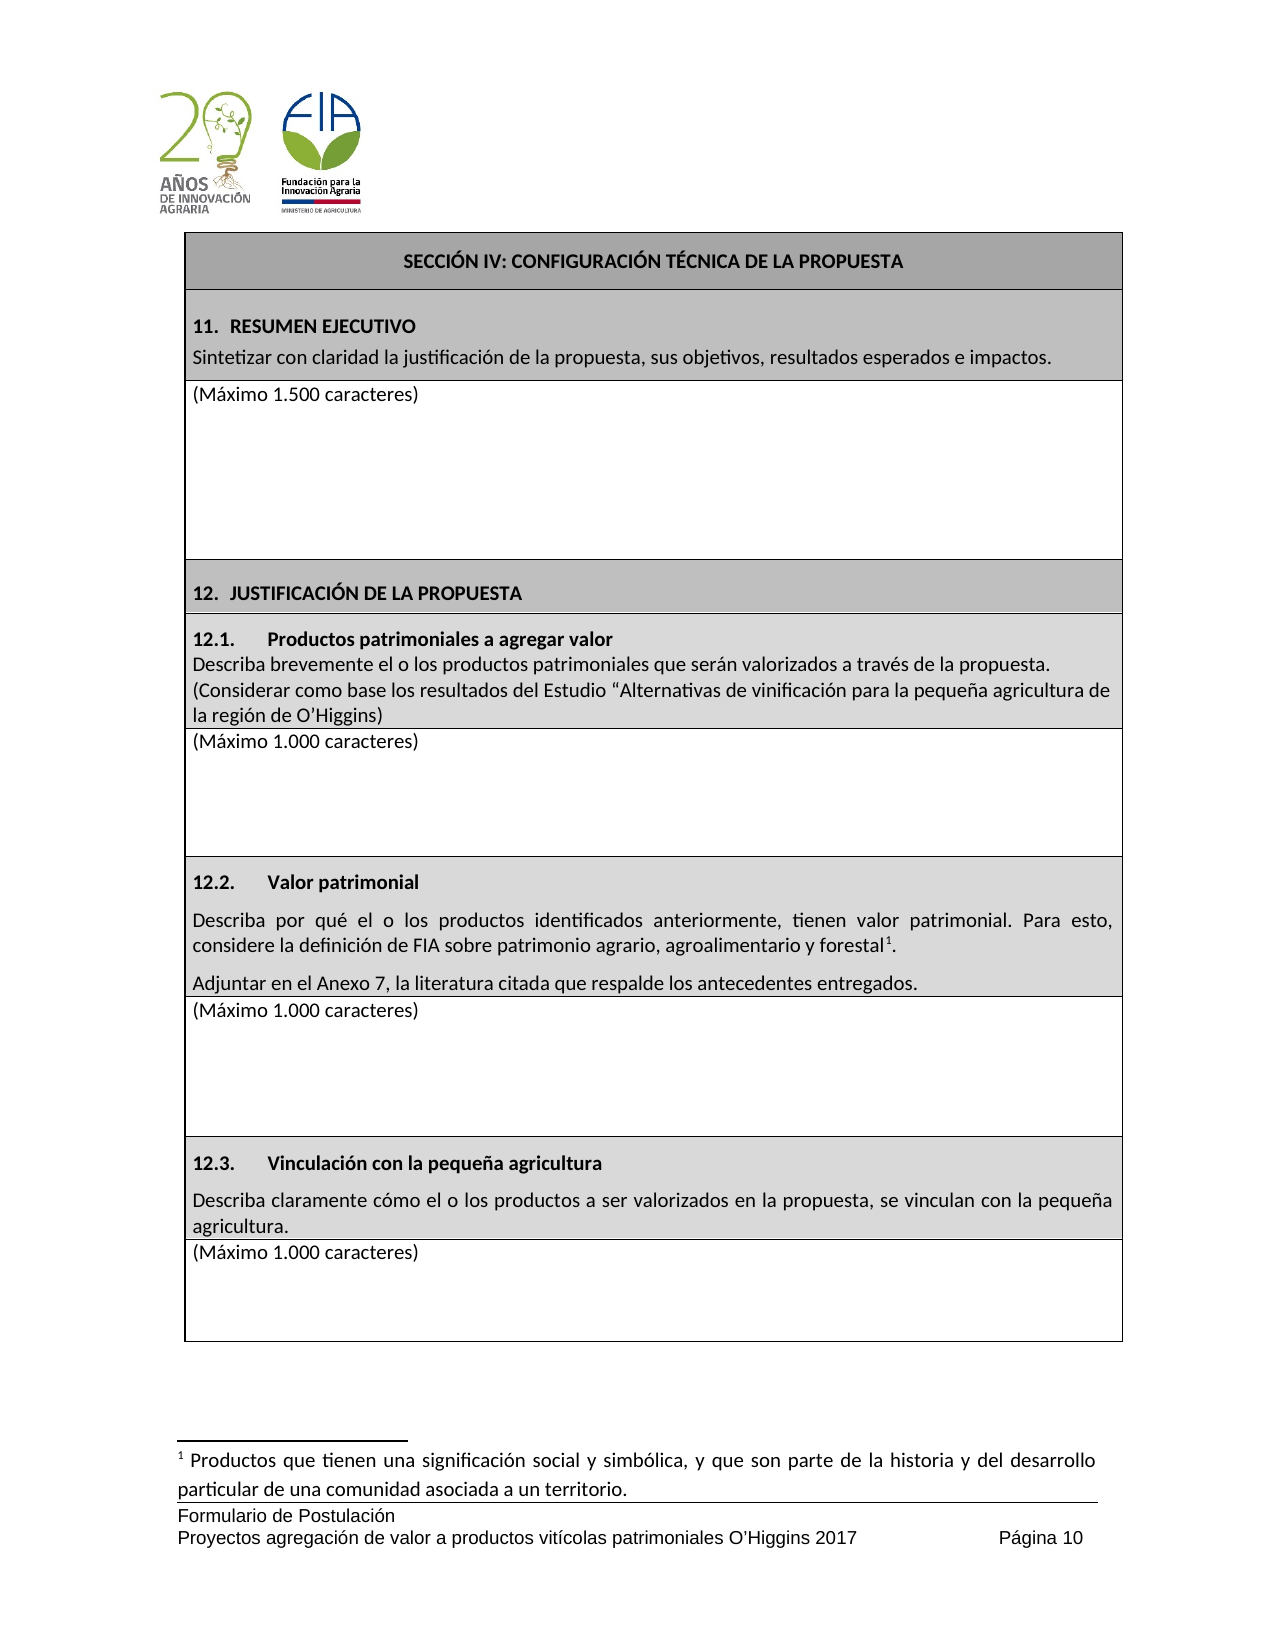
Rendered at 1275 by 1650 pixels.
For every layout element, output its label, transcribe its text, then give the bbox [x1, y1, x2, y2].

table_cell (Máximo 1.500 caracteres) [186, 381, 1122, 559]
table_header SECCIÓN IV: CONFIGURACIÓN TÉCNICA DE LA PROPUESTA [186, 233, 1122, 289]
table_cell RESUMEN EJECUTIVO Sintetizar con claridad la justificación de la propuesta, sus objetivos, resultados esperados e impactos. [186, 290, 1122, 380]
table_cell (Máximo 1.000 caracteres) [186, 1240, 1122, 1341]
table_cell JUSTIFICACIÓN DE LA PROPUESTA [186, 560, 1122, 612]
table_cell (Máximo 1.000 caracteres) [186, 729, 1122, 856]
table_cell Vinculación con la pequeña agricultura Describa claramente cómo el o los productos a ser valorizados en la propuesta, se vinculan con la pequeña agricultura. [186, 1137, 1122, 1238]
table_cell Valor patrimonial Describa por qué el o los productos identificados anteriormente, tienen valor patrimonial. Para esto, considere la definición de FIA sobre patrimonio agrario, agroalimentario y forestal. Adjuntar en el Anexo 7, la literatura citada que respalde los antecedentes entregados. [186, 857, 1122, 996]
table_cell Productos patrimoniales a agregar valor Describa brevemente el o los productos patrimoniales que serán valorizados a través de la propuesta. (Considerar como base los resultados del Estudio “Alternativas de vinificación para la pequeña agricultura de la región de O’Higgins) [186, 614, 1122, 728]
table_cell (Máximo 1.000 caracteres) [186, 997, 1122, 1136]
